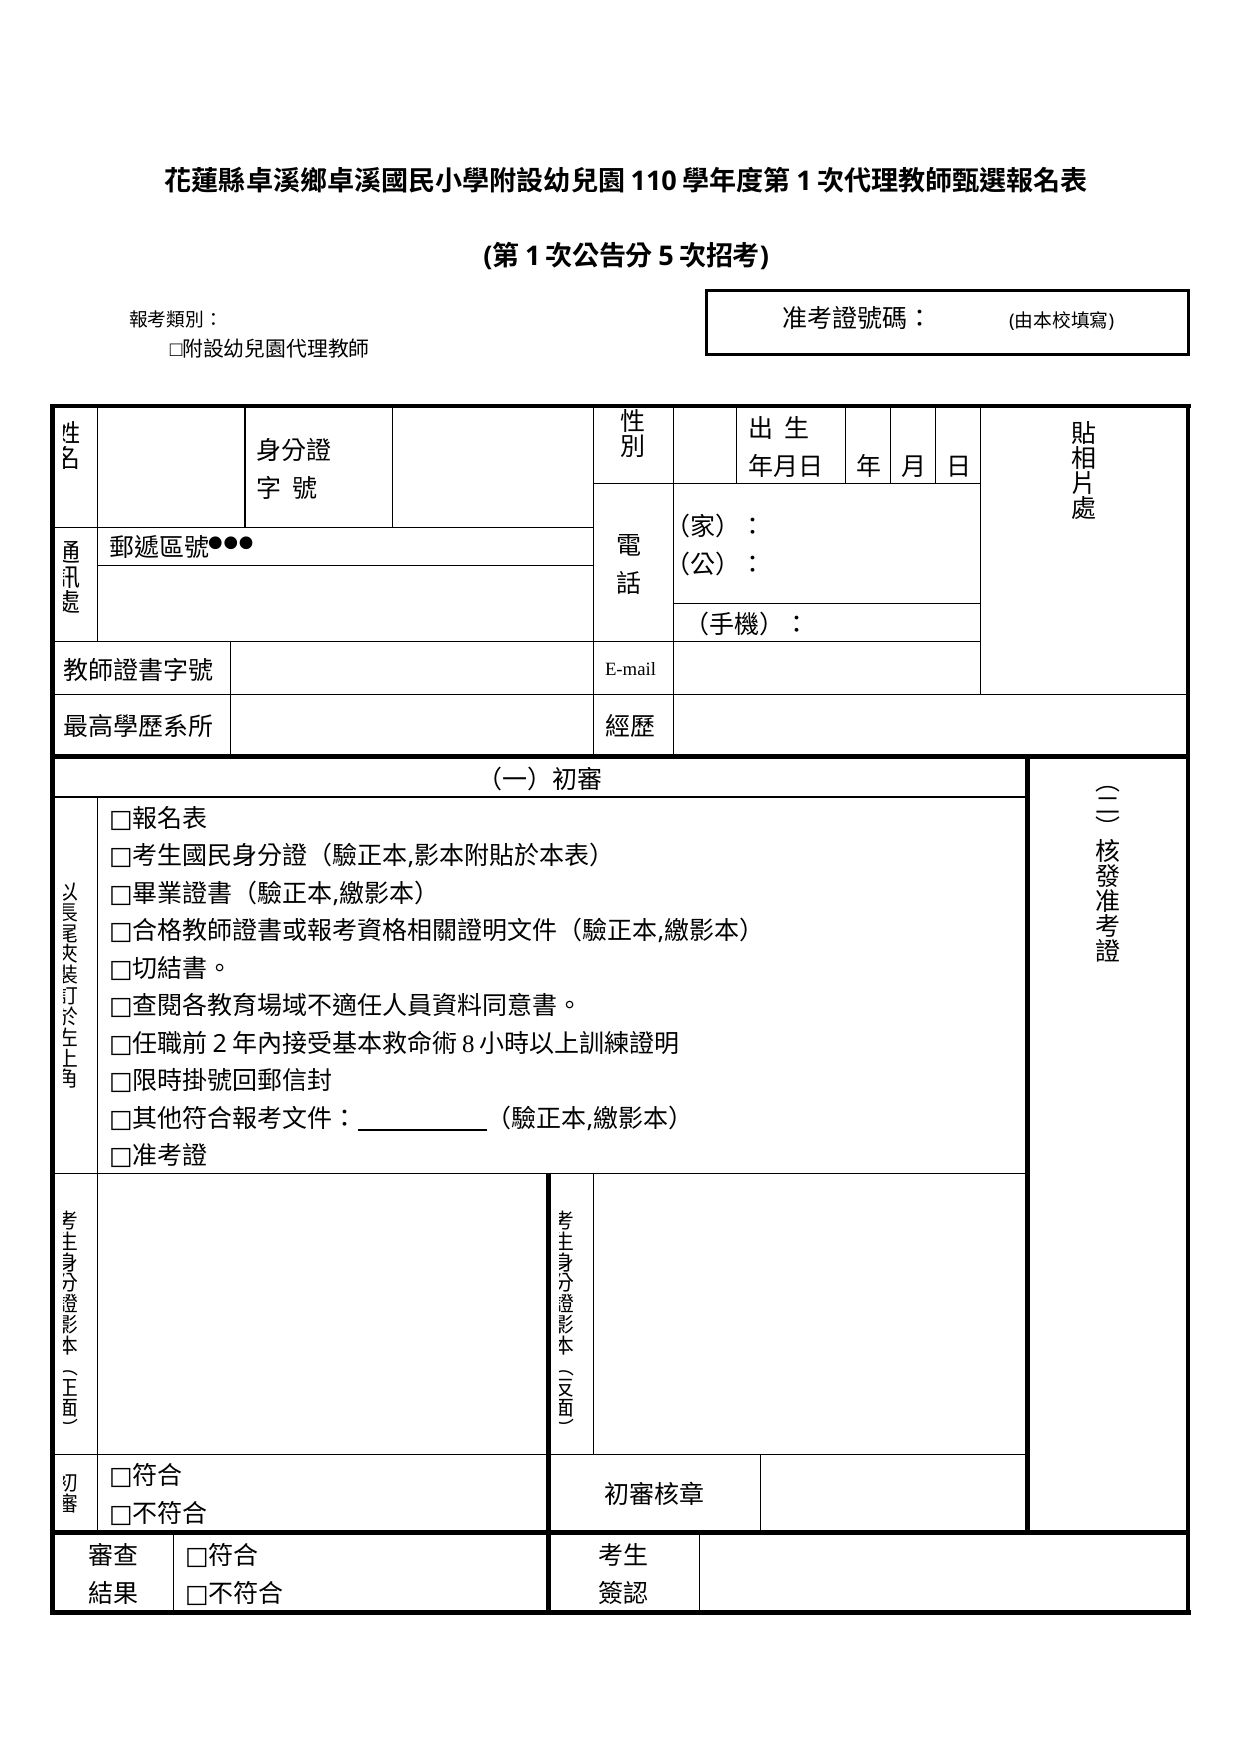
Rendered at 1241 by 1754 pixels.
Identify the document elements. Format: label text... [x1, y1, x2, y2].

table_cell [674, 642, 980, 694]
table_cell 郵遞區號 [98, 528, 593, 565]
table_cell □符合 □不符合 [174, 1535, 546, 1610]
table_cell E-mail [594, 642, 673, 694]
table_cell [594, 1174, 1025, 1454]
table_cell 初審核章 [551, 1455, 760, 1530]
table_cell 考生 簽認 [551, 1535, 699, 1610]
table_cell [98, 1174, 546, 1454]
table_cell [761, 1455, 1025, 1530]
table_cell （二）核發准考證 [1030, 759, 1186, 1530]
table_cell （家）： （公）： [674, 484, 980, 603]
table_header 姓名 [55, 408, 97, 527]
table_header 身分證 字 號 [246, 408, 392, 527]
table_header 貼相片處 [981, 408, 1186, 694]
table_cell 經歷 [594, 695, 673, 754]
table_cell 考生身分證影本（正面） [55, 1174, 97, 1454]
text 花蓮縣卓溪鄉卓溪國民小學附設幼兒園110學年度第1次代理教師甄選報名表 [124, 141, 1128, 216]
table_cell 最高學歷系所 [55, 695, 230, 754]
table_cell □符合 □不符合 [98, 1455, 546, 1530]
table_header 年 [846, 408, 890, 483]
text (第1次公告分5次招考) [124, 216, 1128, 291]
table_header 月 [891, 408, 935, 483]
table_cell （一）初審 [55, 759, 1025, 796]
table_cell [231, 642, 593, 694]
table_header 日 [936, 408, 980, 483]
table_cell [98, 566, 593, 641]
table_header 出 生 年月日 [737, 408, 845, 483]
table_cell [674, 695, 1186, 754]
table_cell 以長尾夾裝訂於左上角 [55, 798, 97, 1172]
table_cell [231, 695, 593, 754]
table_header [98, 408, 244, 527]
table_header 性別 [594, 408, 673, 483]
table_cell 審查 結果 [55, 1535, 173, 1610]
table_cell 初審 [55, 1455, 97, 1530]
table_header [393, 408, 593, 527]
table_cell 教師證書字號 [55, 642, 230, 694]
table_header [674, 408, 736, 483]
table_cell [700, 1535, 1186, 1610]
table_cell （手機）： [674, 604, 980, 641]
table_cell □報名表 □考生國民身分證（驗正本,影本附貼於本表） □畢業證書（驗正本,繳影本） □合格教師證書或報考資格相關證明文件（驗正本,繳影本） □切結書。 □查閱各教育場域不適任人員資料同意書。 □任職前2年內接受基本救命術8小時以上訓練證明 □限時掛號回郵信封 □其他符合報考文件： （驗正本,繳影本） □准考證 [98, 798, 1025, 1172]
text □附設幼兒園代理教師 [112, 328, 1128, 366]
table_cell 電話 [594, 484, 673, 641]
table_cell 考生身分證影本（反面） [551, 1174, 593, 1454]
table_cell 通訊處 [55, 528, 97, 641]
